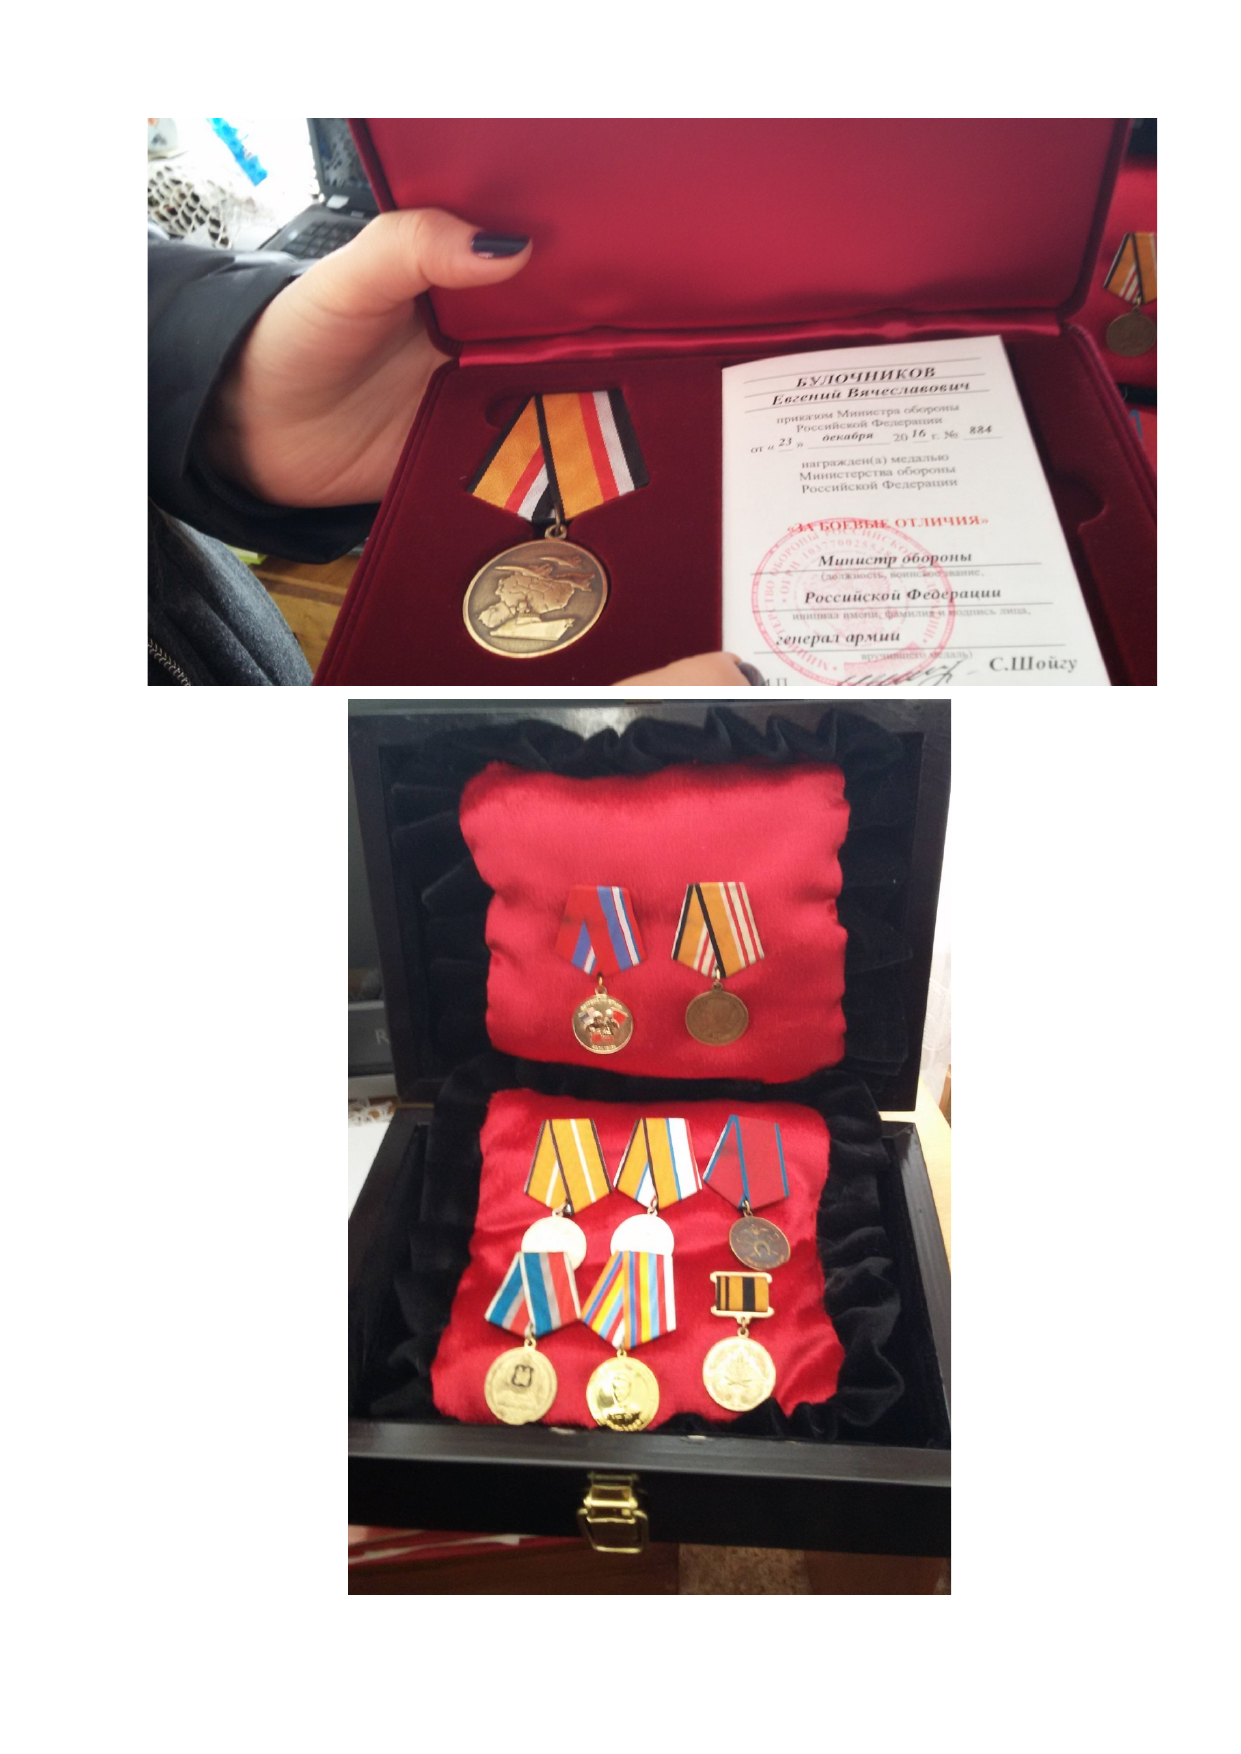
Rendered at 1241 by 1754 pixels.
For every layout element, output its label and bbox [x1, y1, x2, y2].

picture [147, 118, 1158, 686]
picture [348, 699, 952, 1595]
